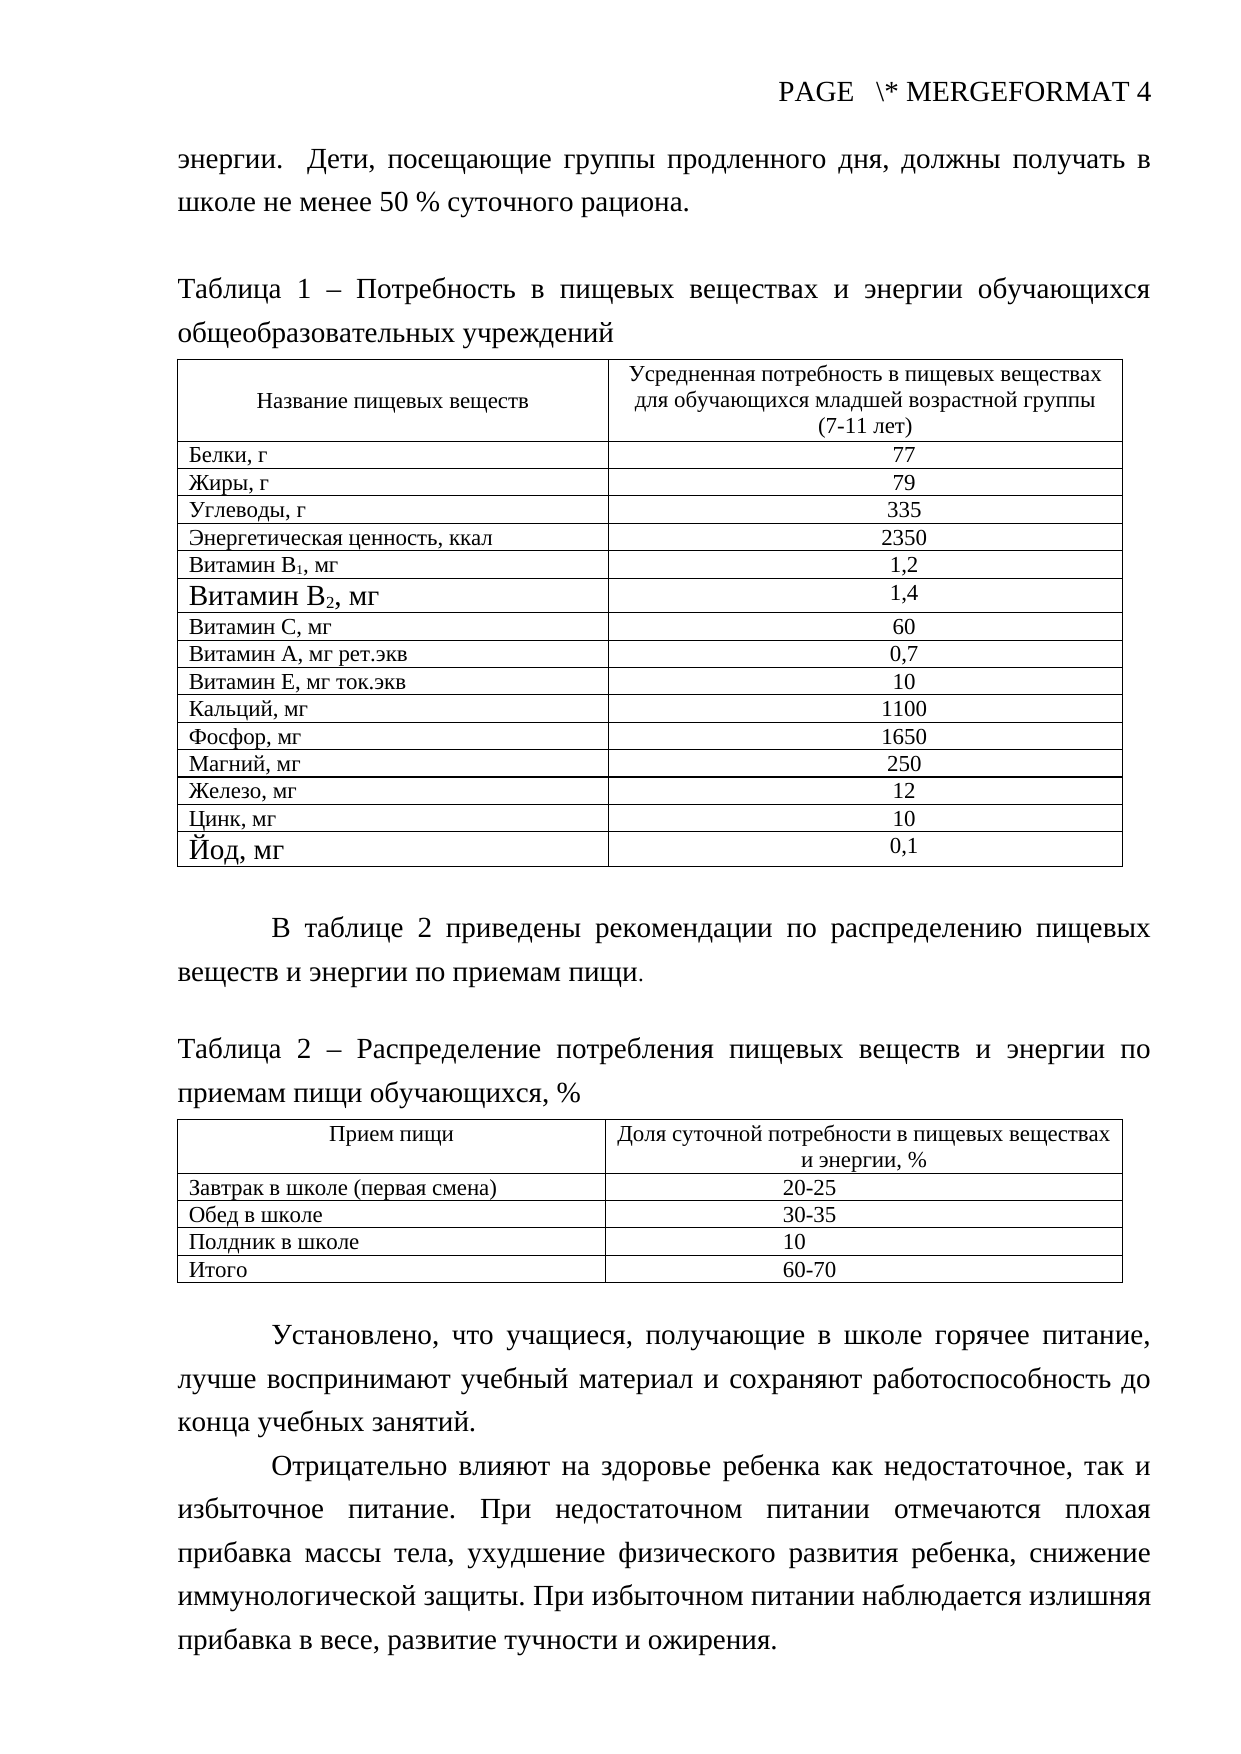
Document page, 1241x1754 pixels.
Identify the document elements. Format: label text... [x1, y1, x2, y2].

text Отрицательно влияют на здоровье ребенка как недостаточное, так и избыточное питание. При недостаточном питании отмечаются плохая прибавка массы тела, ухудшение физического развития ребенка, снижение иммунологической защиты. При избыточном питании наблюдается излишняя прибавка в весе, развитие тучности и ожирения. [177, 1448, 1152, 1656]
table_cell Йод, мг [178, 832, 608, 866]
table_cell 30-35 [606, 1201, 1122, 1227]
table_cell 10 [606, 1228, 1122, 1255]
table_cell 79 [609, 469, 1122, 495]
table_cell 1100 [609, 695, 1122, 722]
table_cell 10 [609, 668, 1122, 694]
table_cell Белки, г [178, 442, 608, 468]
table_cell 250 [609, 750, 1122, 776]
text В таблице 2 приведены рекомендации по распределению пищевых веществ и энергии по приемам пищи. [177, 910, 1152, 987]
table_cell Жиры, г [178, 469, 608, 495]
table_header Усредненная потребность в пищевых веществах для обучающихся младшей возрастной группы (7-11 лет) [609, 360, 1122, 441]
table_cell Магний, мг [178, 750, 608, 776]
table_cell 0,7 [609, 641, 1122, 667]
table_cell Железо, мг [178, 778, 608, 804]
table_cell Фосфор, мг [178, 723, 608, 749]
text Таблица 2 – Распределение потребления пищевых веществ и энергии по приемам пищи обучающихся, % [177, 1032, 1152, 1109]
table_cell 60 [609, 613, 1122, 639]
table_cell 1,2 [609, 551, 1122, 577]
table_cell 1650 [609, 723, 1122, 749]
table_cell 10 [609, 805, 1122, 831]
table_header Прием пищи [178, 1120, 605, 1172]
table_cell Кальций, мг [178, 695, 608, 722]
table_cell Углеводы, г [178, 496, 608, 523]
table_cell Энергетическая ценность, ккал [178, 524, 608, 550]
table_cell Витамин А, мг рет.экв [178, 641, 608, 667]
table_cell Витамин В2, мг [178, 579, 608, 612]
table_cell Витамин Е, мг ток.экв [178, 668, 608, 694]
table_cell Завтрак в школе (первая смена) [178, 1174, 605, 1200]
table_cell 2350 [609, 524, 1122, 550]
table_cell Витамин С, мг [178, 613, 608, 639]
table_cell 12 [609, 778, 1122, 804]
table_cell Полдник в школе [178, 1228, 605, 1255]
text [177, 141, 1152, 218]
table_cell Витамин В1, мг [178, 551, 608, 577]
table_cell Обед в школе [178, 1201, 605, 1227]
table_cell Цинк, мг [178, 805, 608, 831]
table_cell 335 [609, 496, 1122, 523]
table_cell 60-70 [606, 1256, 1122, 1282]
table_cell 77 [609, 442, 1122, 468]
table_cell 1,4 [609, 579, 1122, 612]
table_cell 0,1 [609, 832, 1122, 866]
table_cell 20-25 [606, 1174, 1122, 1200]
text Таблица 1 – Потребность в пищевых веществах и энергии обучающихся общеобразовательных учреждений [177, 271, 1152, 348]
table_header Название пищевых веществ [178, 360, 608, 441]
text Установлено, что учащиеся, получающие в школе горячее питание, лучше воспринимают учебный материал и сохраняют работоспособность до конца учебных занятий. [177, 1317, 1152, 1438]
table_header Доля суточной потребности в пищевых веществах и энергии, % [606, 1120, 1122, 1172]
table_cell Итого [178, 1256, 605, 1282]
